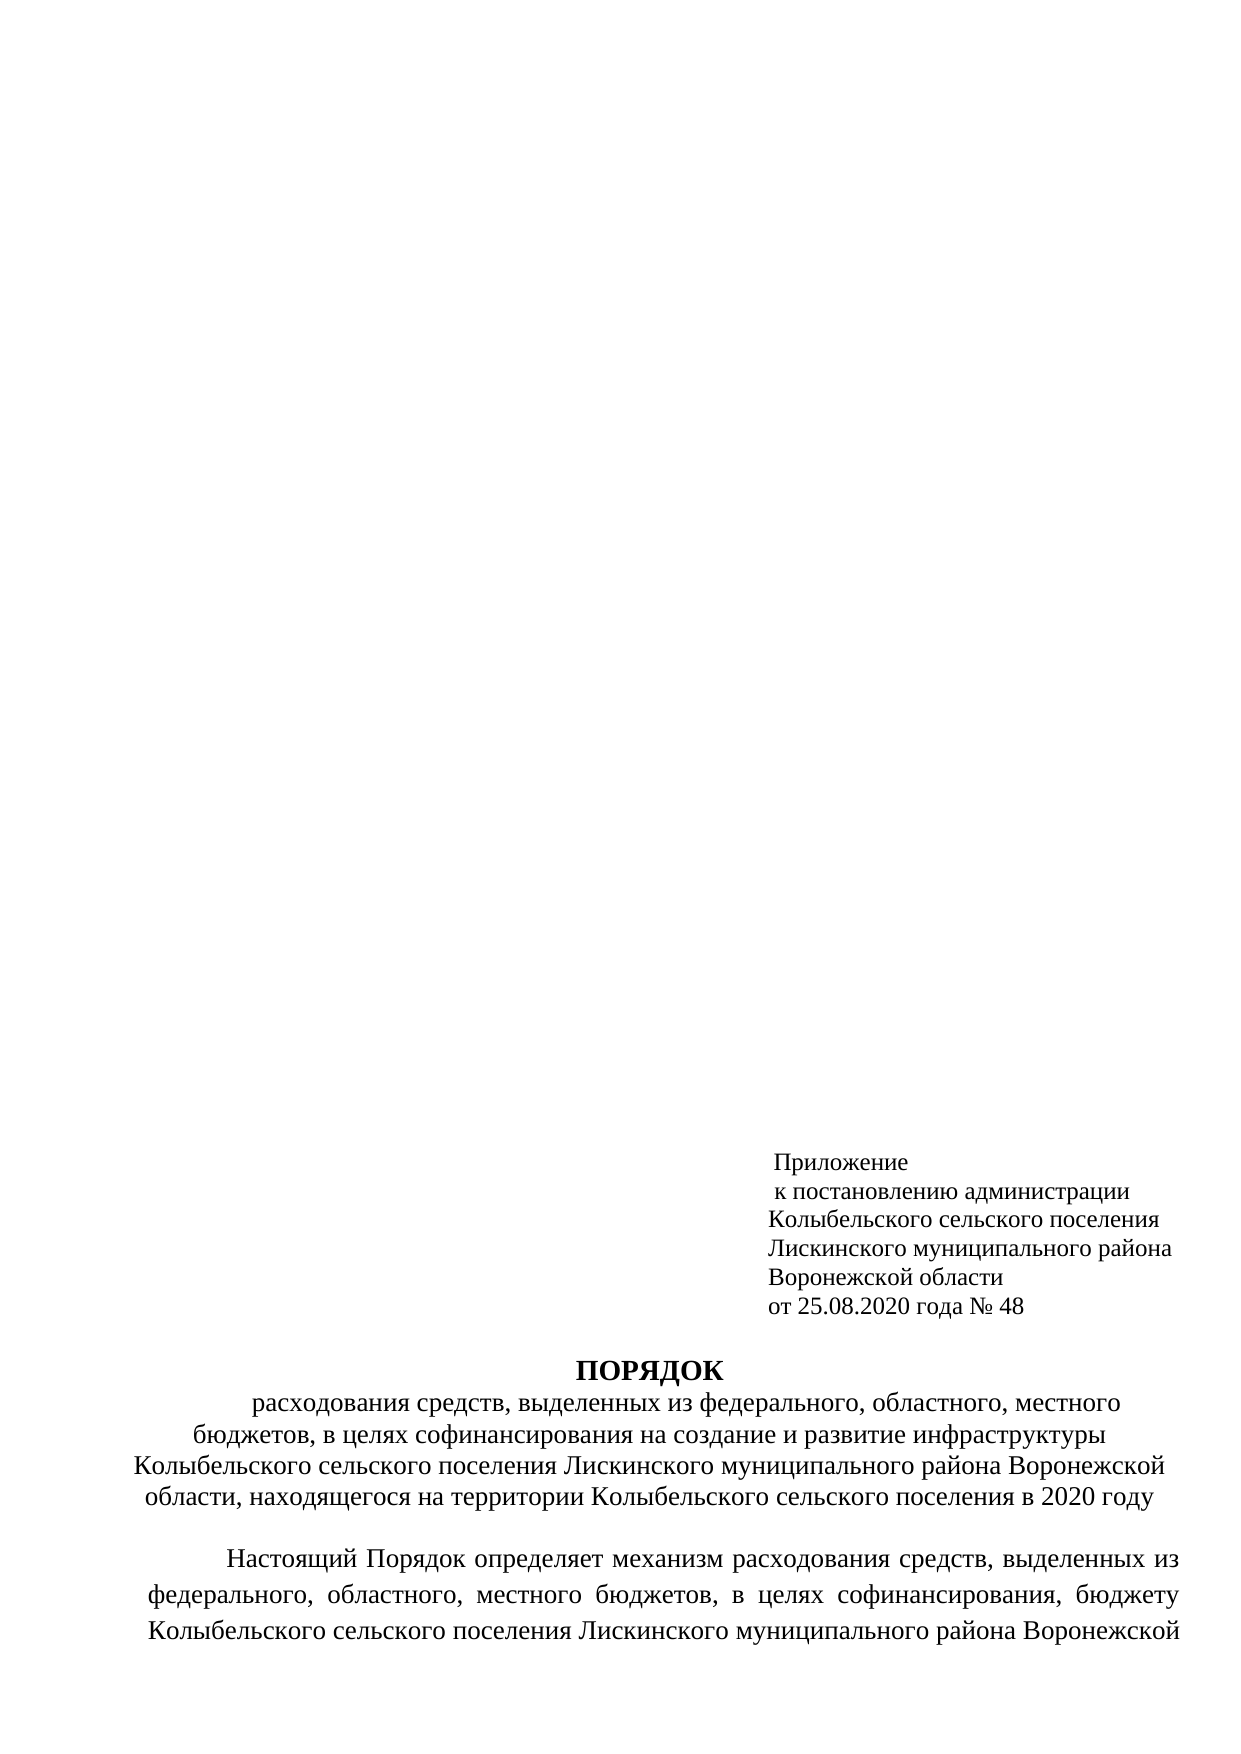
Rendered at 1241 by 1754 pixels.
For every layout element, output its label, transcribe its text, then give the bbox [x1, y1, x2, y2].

text ПОРЯДОК [118, 1353, 1181, 1387]
text Лискинского муниципального района Воронежской области [768, 1233, 1181, 1291]
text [148, 1542, 1181, 1645]
text от 25.08.2020 года № 48 [768, 1291, 1181, 1319]
text расходования средств, выделенных из федерального, областного, местного бюджетов, в целях софинансирования на создание и развитие инфраструктуры Колыбельского сельского поселения Лискинского муниципального района Воронежской области, находящегося на территории Колыбельского сельского поселения в 2020 году [118, 1387, 1181, 1511]
text Приложение [118, 1147, 1181, 1176]
text Колыбельского сельского поселения [768, 1204, 1181, 1233]
text к постановлению администрации [768, 1176, 1181, 1204]
